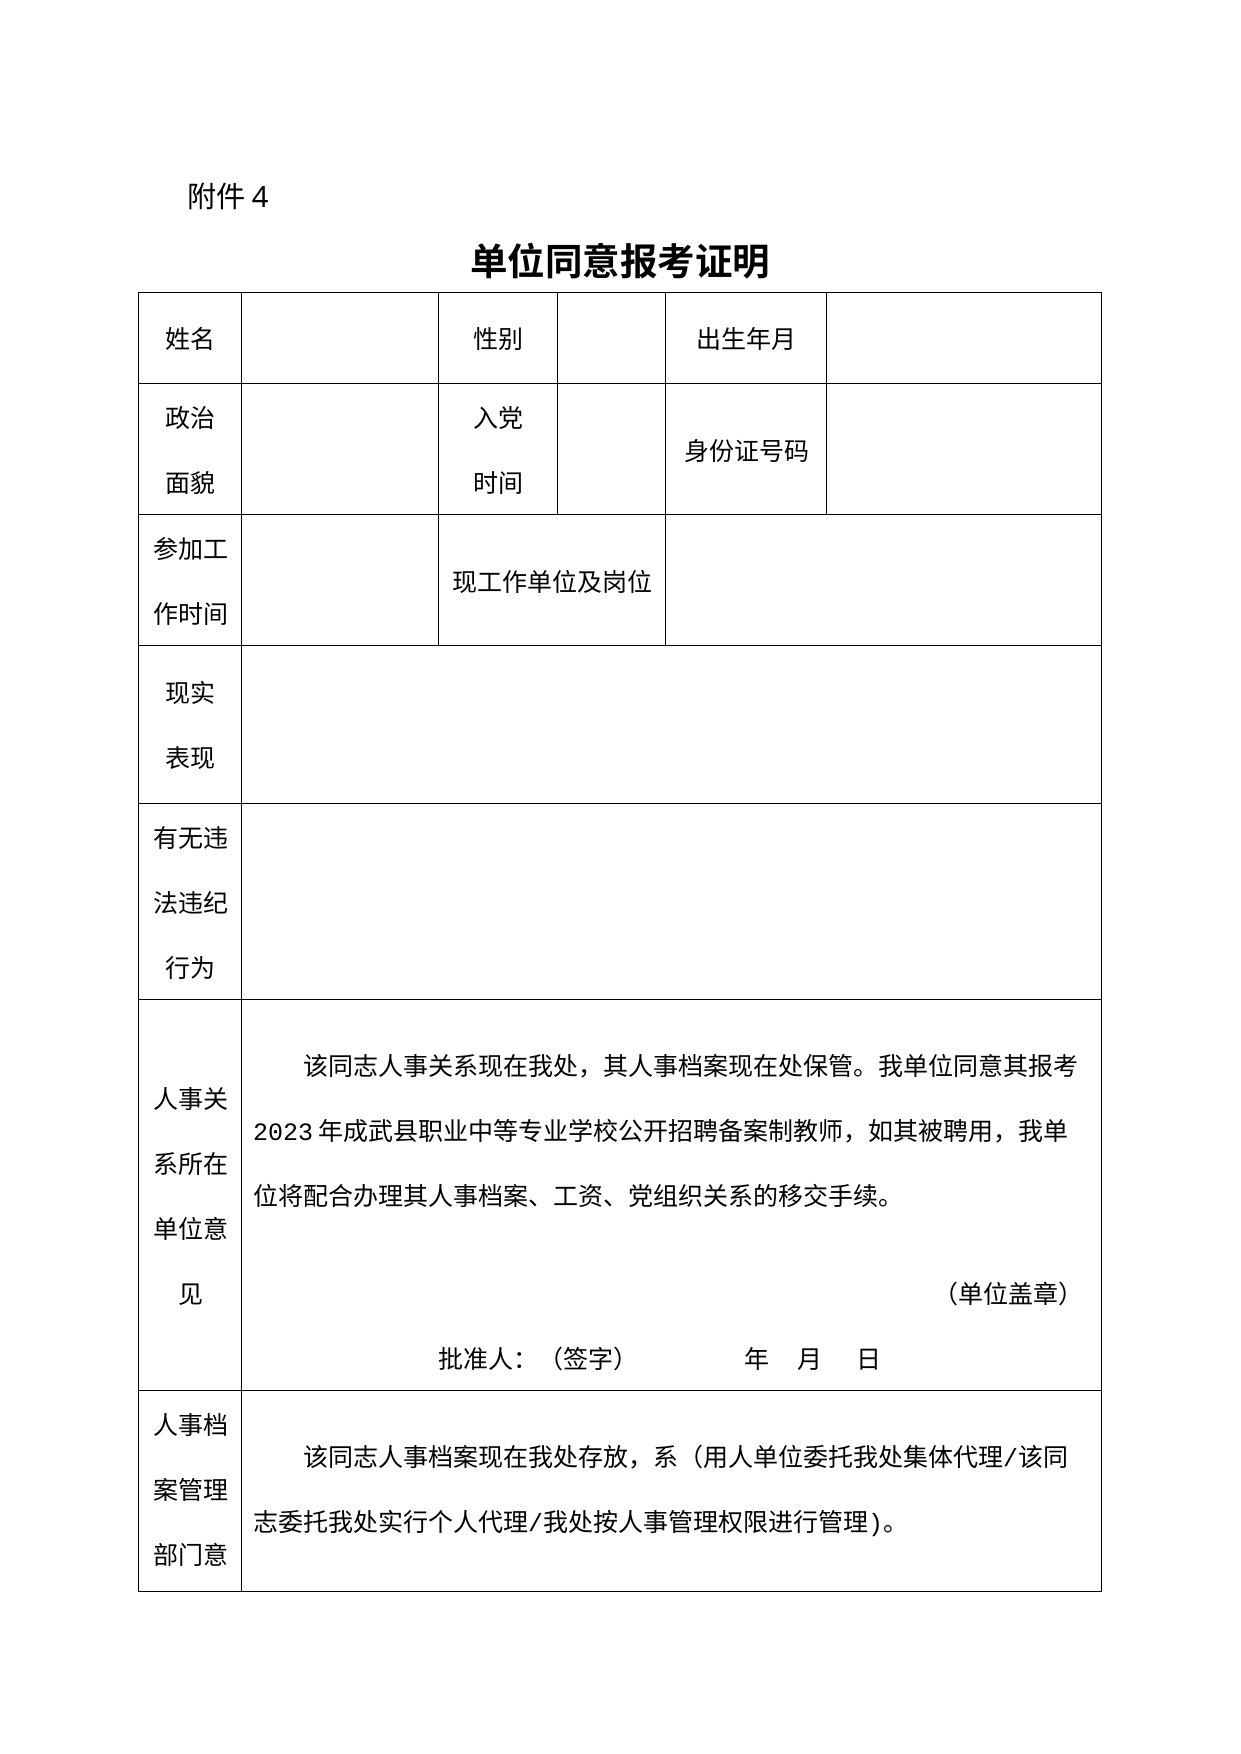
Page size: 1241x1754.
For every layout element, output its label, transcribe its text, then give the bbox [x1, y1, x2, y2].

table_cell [242, 1391, 1101, 1591]
text 单位同意报考证明 [187, 227, 1053, 292]
table_header [558, 293, 665, 383]
table_cell [558, 384, 665, 514]
table_cell 政治 面貌 [139, 384, 241, 514]
table_cell 人事关系所在单位意见 [139, 1000, 241, 1390]
table_cell [242, 804, 1101, 999]
table_cell 该同志人事关系现在我处，其人事档案现在处保管。我单位同意其报考2023年成武县职业中等专业学校公开招聘备案制教师，如其被聘用，我单位将配合办理其人事档案、工资、党组织关系的移交手续。 （单位盖章） 批准人：（签字） 年 月 日 [242, 1000, 1101, 1390]
table_cell [242, 515, 438, 645]
table_cell [242, 646, 1101, 803]
table_cell [666, 515, 1101, 645]
table_header 性别 [439, 293, 557, 383]
table_cell 现实 表现 [139, 646, 241, 803]
table_header 出生年月 [666, 293, 826, 383]
table_header [242, 293, 438, 383]
table_cell [242, 384, 438, 514]
table_cell [827, 384, 1101, 514]
text 附件4 [187, 162, 1053, 227]
table_cell 现工作单位及岗位 [439, 515, 665, 645]
table_cell 身份证号码 [666, 384, 826, 514]
table_cell 有无违法违纪行为 [139, 804, 241, 999]
table_cell 人事档案管理部门意见 [139, 1391, 241, 1591]
table_header 姓名 [139, 293, 241, 383]
table_header [827, 293, 1101, 383]
table_cell 入党 时间 [439, 384, 557, 514]
table_cell 参加工作时间 [139, 515, 241, 645]
